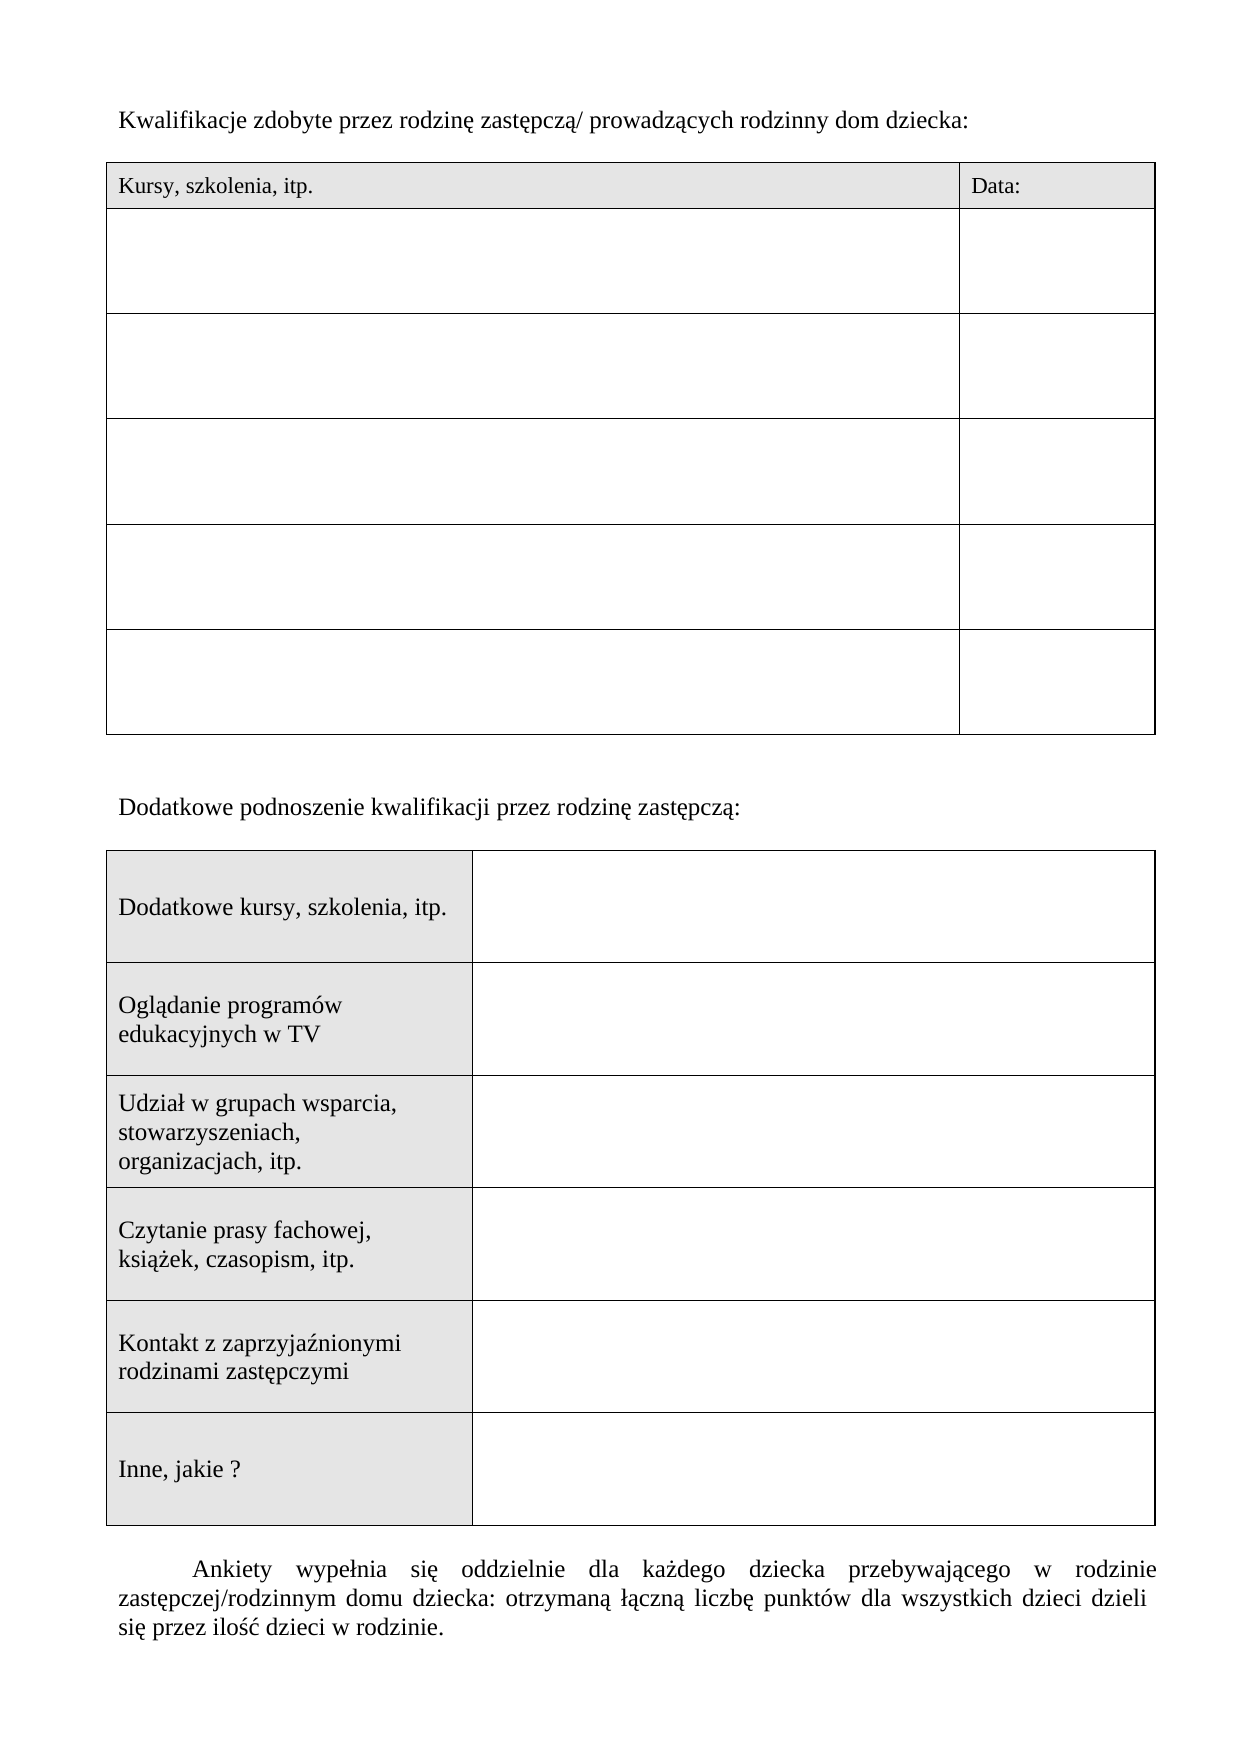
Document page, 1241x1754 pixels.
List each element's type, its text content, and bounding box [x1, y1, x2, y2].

table_cell [960, 419, 1154, 523]
table_cell Kontakt z zaprzyjaźnionymi rodzinami zastępczymi [107, 1301, 472, 1412]
table_cell [960, 630, 1154, 734]
table_cell [473, 1076, 1154, 1187]
table_cell Oglądanie programów edukacyjnych w TV [107, 963, 472, 1075]
table_cell [473, 1301, 1154, 1412]
table_cell [960, 314, 1154, 418]
table_cell [960, 209, 1154, 313]
table_header [473, 851, 1154, 962]
table_cell [960, 525, 1154, 628]
table_header Data: [960, 163, 1154, 208]
table_cell [107, 525, 959, 628]
text Ankiety wypełnia się oddzielnie dla każdego dziecka przebywającego w rodzinie zastępczej/rodzinnym domu dziecka: otrzymaną łączną liczbę punktów dla wszystkich dzieci dzieli się przez ilość dzieci w rodzinie. [118, 1554, 1157, 1641]
table_cell [107, 314, 959, 418]
table_cell [473, 963, 1154, 1075]
table_cell Inne, jakie ? [107, 1413, 472, 1525]
text Dodatkowe podnoszenie kwalifikacji przez rodzinę zastępczą: [118, 792, 1157, 821]
table_cell Czytanie prasy fachowej, książek, czasopism, itp. [107, 1188, 472, 1300]
table_cell [473, 1413, 1154, 1525]
table_header Dodatkowe kursy, szkolenia, itp. [107, 851, 472, 962]
table_cell [473, 1188, 1154, 1300]
text Kwalifikacje zdobyte przez rodzinę zastępczą/ prowadzących rodzinny dom dziecka: [118, 106, 1157, 134]
table_cell [107, 630, 959, 734]
table_header Kursy, szkolenia, itp. [107, 163, 959, 208]
table_cell Udział w grupach wsparcia, stowarzyszeniach, organizacjach, itp. [107, 1076, 472, 1187]
table_cell [107, 419, 959, 523]
table_cell [107, 209, 959, 313]
